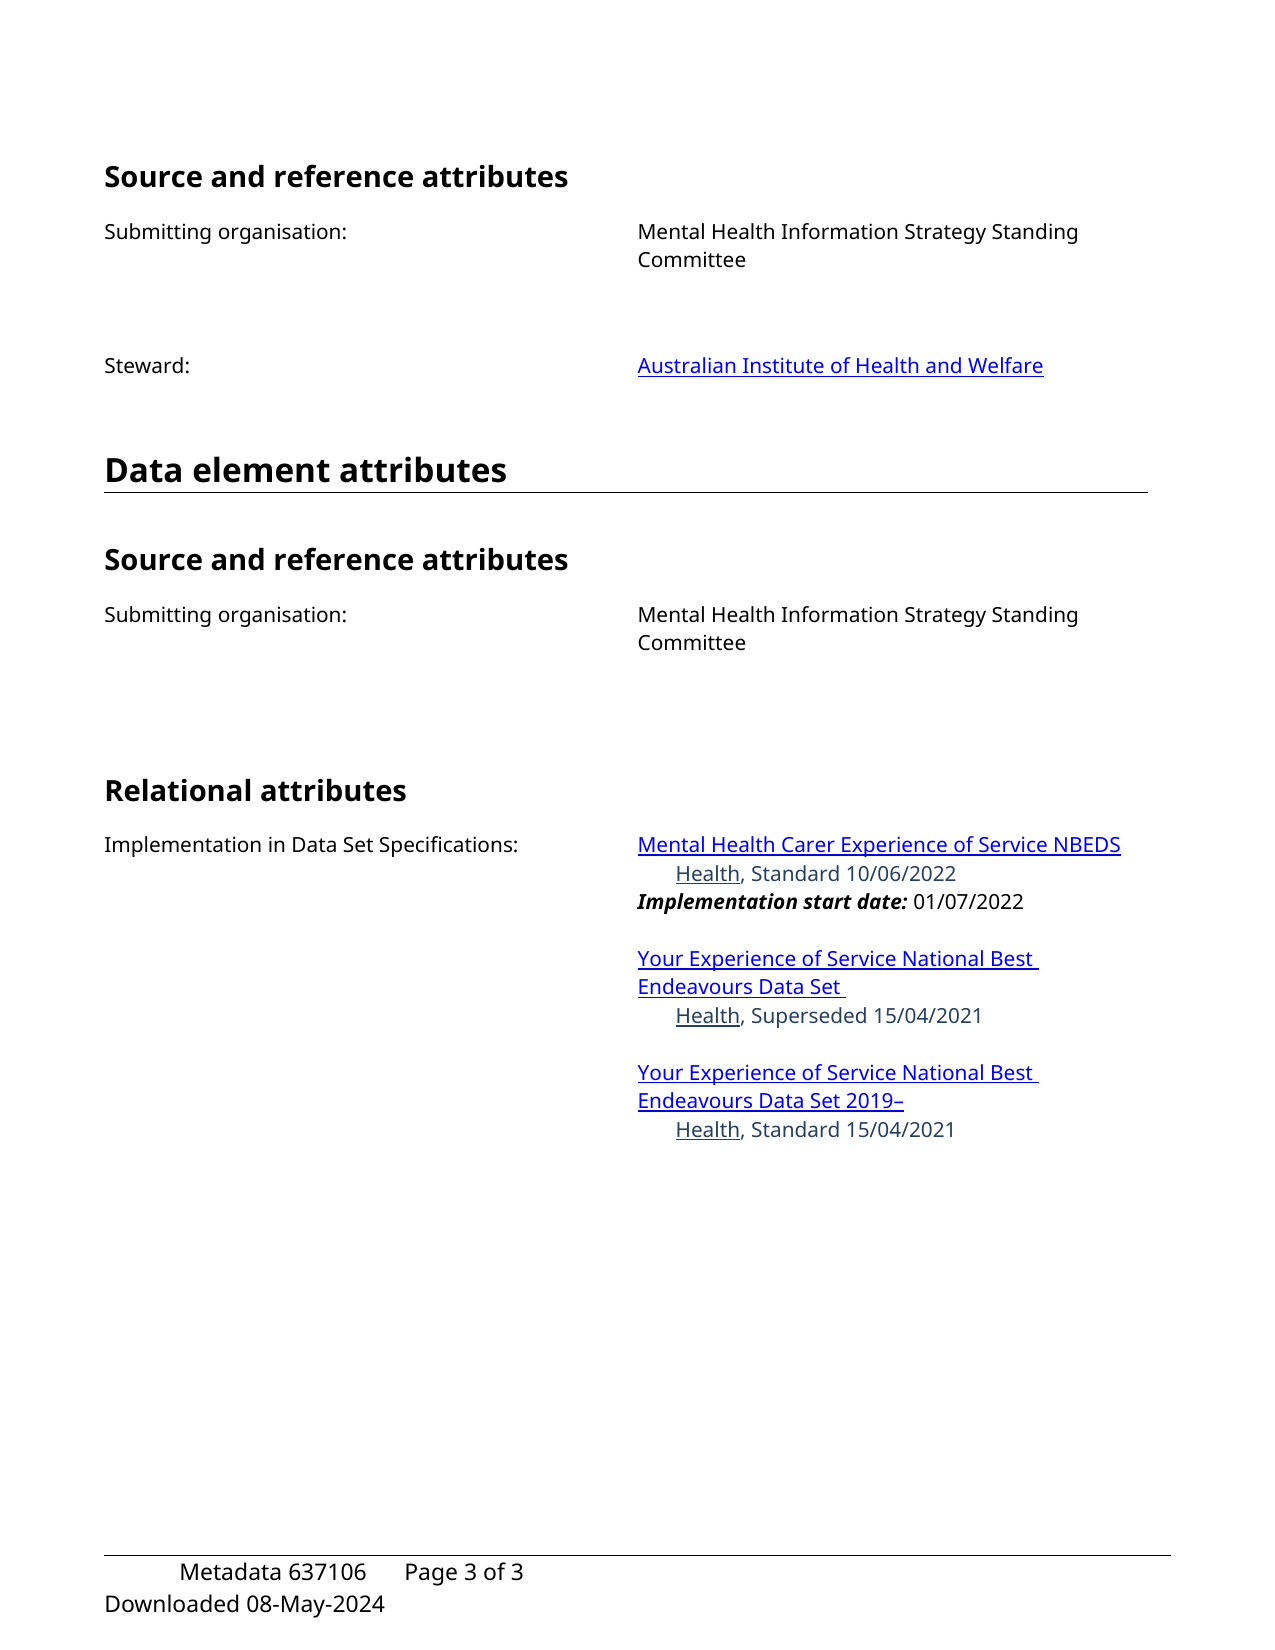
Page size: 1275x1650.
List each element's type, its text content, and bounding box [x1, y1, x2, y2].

table_cell Mental Health Carer Experience of Service NBEDS Health, Standard 10/06/2022 Implementation start date: 01/07/2022 Your Experience of Service National Best Endeavours Data Set Health, Superseded 15/04/2021 Your Experience of Service National Best Endeavours Data Set 2019– Health, Standard 15/04/2021 [626, 820, 1159, 1210]
table_cell Relational attributes [93, 724, 1159, 820]
table_cell Mental Health Information Strategy Standing Committee [626, 589, 1159, 724]
table_cell Implementation in Data Set Specifications: [93, 820, 626, 1210]
table_cell Submitting organisation: [93, 589, 626, 724]
table_cell Australian Institute of Health and Welfare [626, 341, 1159, 390]
table_header Source and reference attributes [93, 110, 1159, 206]
table_cell Source and reference attributes [93, 494, 1159, 589]
table_cell Mental Health Information Strategy Standing Committee [626, 206, 1159, 341]
table_cell Submitting organisation: [93, 206, 626, 341]
table_header Data element attributes [93, 421, 1159, 493]
table_cell Steward: [93, 341, 626, 390]
